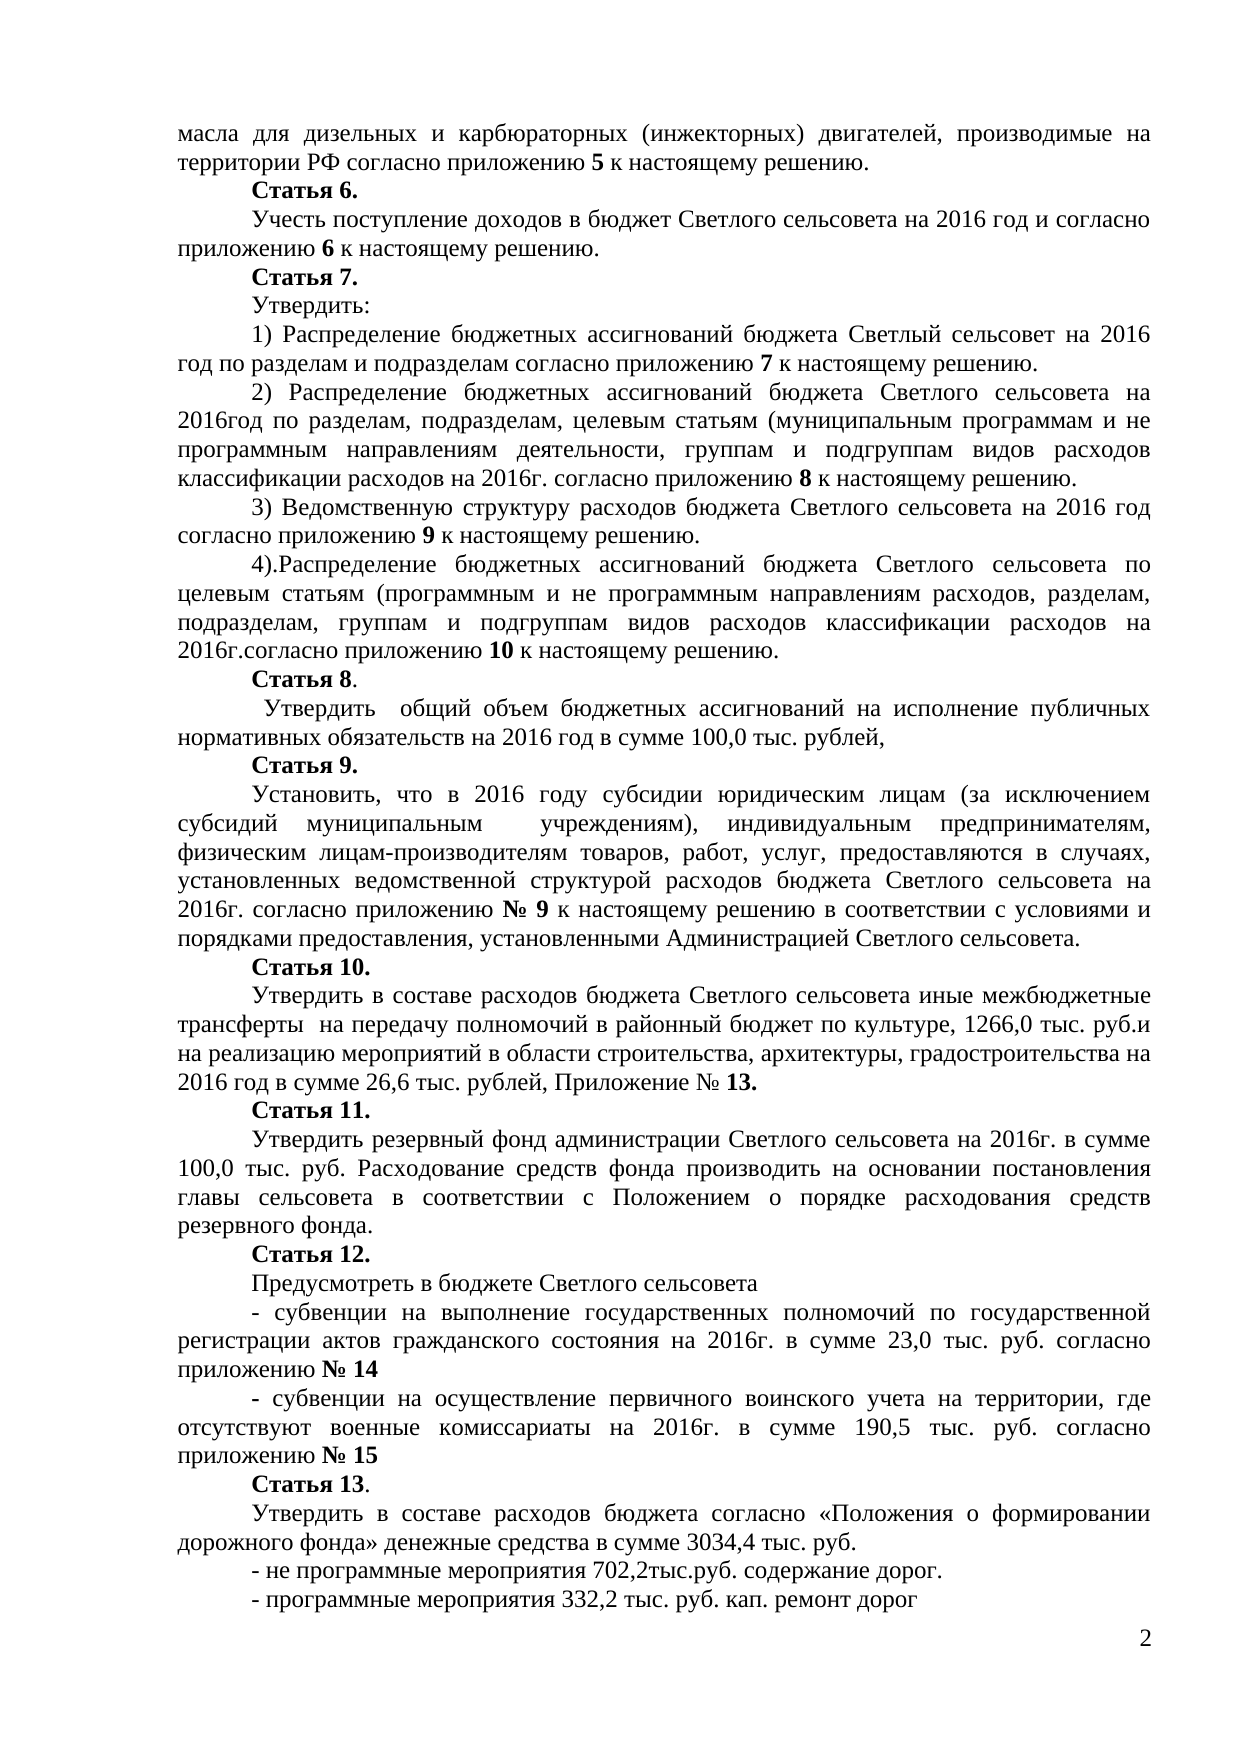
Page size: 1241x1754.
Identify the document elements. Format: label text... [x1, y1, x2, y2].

text Статья 12. [177, 1239, 1152, 1268]
text 4).Распределение бюджетных ассигнований бюджета Светлого сельсовета по целевым статьям (программным и не программным направлениям расходов, разделам, подразделам, группам и подгруппам видов расходов классификации расходов на 2016г.согласно приложению 10 к настоящему решению. [177, 549, 1152, 664]
text - программные мероприятия 332,2 тыс. руб. кап. ремонт дорог [177, 1584, 1152, 1613]
text Статья 7. [177, 262, 1152, 291]
text - не программные мероприятия 702,2тыс.руб. содержание дорог. [177, 1556, 1152, 1584]
text Статья 11. [177, 1096, 1152, 1124]
text Статья 9. [177, 751, 1152, 779]
text Установить, что в 2016 году субсидии юридическим лицам (за исключением субсидий муниципальным учреждениям), индивидуальным предпринимателям, физическим лицам-производителям товаров, работ, услуг, предоставляются в случаях, установленных ведомственной структурой расходов бюджета Светлого сельсовета на 2016г. согласно приложению № 9 к настоящему решению в соответствии с условиями и порядками предоставления, установленными Администрацией Светлого сельсовета. [177, 779, 1152, 952]
text Утвердить в составе расходов бюджета Светлого сельсовета иные межбюджетные трансферты на передачу полномочий в районный бюджет по культуре, 1266,0 тыс. руб.и на реализацию мероприятий в области строительства, архитектуры, градостроительства на 2016 год в сумме 26,6 тыс. рублей, Приложение № 13. [177, 981, 1152, 1096]
text 1) Распределение бюджетных ассигнований бюджета Светлый сельсовет на 2016 год по разделам и подразделам согласно приложению 7 к настоящему решению. [177, 319, 1152, 377]
text Утвердить: [177, 291, 1152, 319]
text Статья 6. [177, 176, 1152, 204]
text Утвердить резервный фонд администрации Светлого сельсовета на 2016г. в сумме 100,0 тыс. руб. Расходование средств фонда производить на основании постановления главы сельсовета в соответствии с Положением о порядке расходования средств резервного фонда. [177, 1124, 1152, 1239]
text 3) Ведомственную структуру расходов бюджета Светлого сельсовета на 2016 год согласно приложению 9 к настоящему решению. [177, 492, 1152, 549]
text Предусмотреть в бюджете Светлого сельсовета [177, 1268, 1152, 1297]
text Учесть поступление доходов в бюджет Светлого сельсовета на 2016 год и согласно приложению 6 к настоящему решению. [177, 204, 1152, 262]
text Статья 13. [177, 1469, 1152, 1498]
text - субвенции на осуществление первичного воинского учета на территории, где отсутствуют военные комиссариаты на 2016г. в сумме 190,5 тыс. руб. согласно приложению № 15 [177, 1383, 1152, 1469]
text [177, 118, 1152, 176]
text 2) Распределение бюджетных ассигнований бюджета Светлого сельсовета на 2016год по разделам, подразделам, целевым статьям (муниципальным программам и не программным направлениям деятельности, группам и подгруппам видов расходов классификации расходов на 2016г. согласно приложению 8 к настоящему решению. [177, 377, 1152, 492]
text - субвенции на выполнение государственных полномочий по государственной регистрации актов гражданского состояния на 2016г. в сумме 23,0 тыс. руб. согласно приложению № 14 [177, 1297, 1152, 1383]
text Статья 8. [177, 664, 1152, 693]
text Статья 10. [177, 952, 1152, 981]
text Утвердить в составе расходов бюджета согласно «Положения о формировании дорожного фонда» денежные средства в сумме 3034,4 тыс. руб. [177, 1498, 1152, 1556]
text Утвердить общий объем бюджетных ассигнований на исполнение публичных нормативных обязательств на 2016 год в сумме 100,0 тыс. рублей, [177, 693, 1152, 751]
